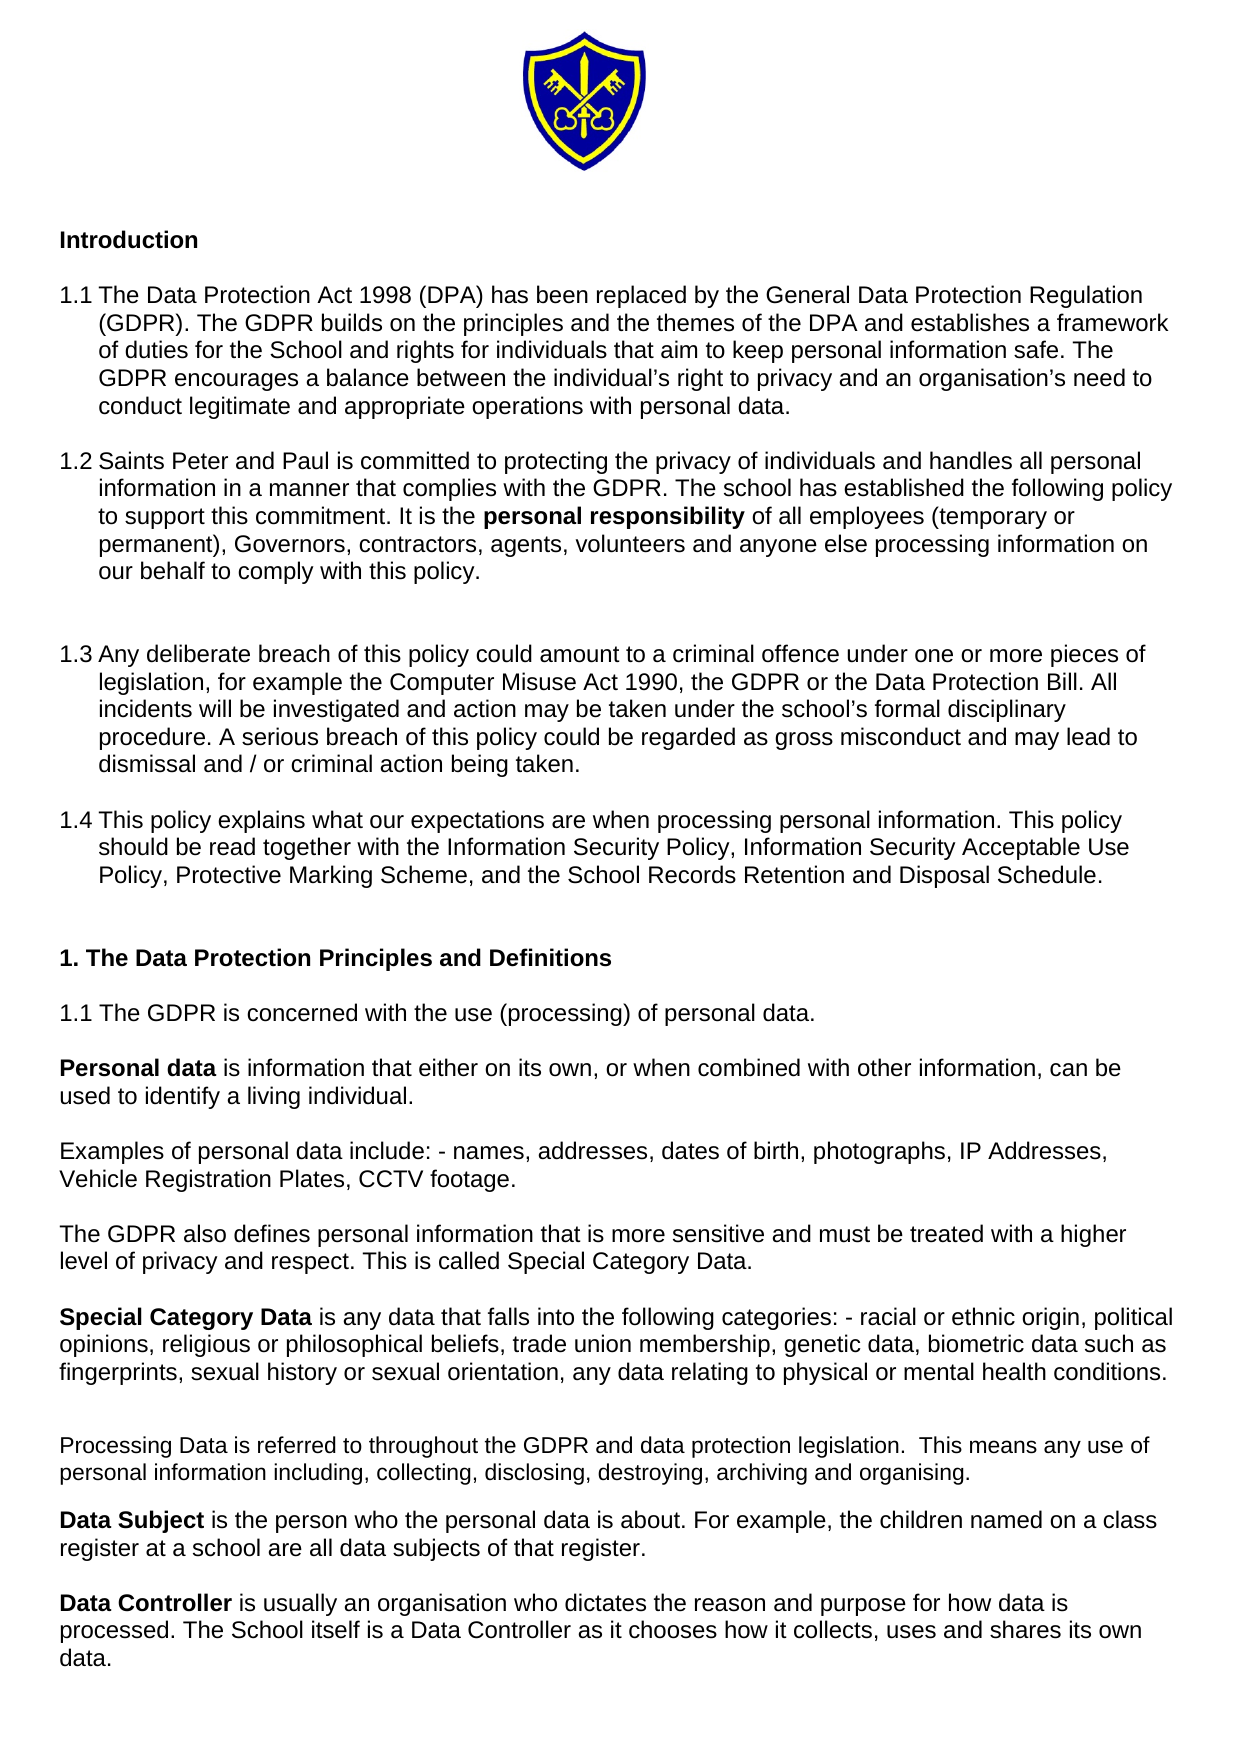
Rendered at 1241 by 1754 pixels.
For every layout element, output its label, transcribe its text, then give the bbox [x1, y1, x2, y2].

list Any deliberate breach of this policy could amount to a criminal offence under one or more pieces of legislation, for example the Computer Misuse Act 1990, the GDPR or the Data Protection Bill. All incidents will be investigated and action may be taken under the school’s formal disciplinary procedure. A serious breach of this policy could be regarded as gross misconduct and may lead to dismissal and / or criminal action being taken. [59, 640, 1181, 778]
text Data Controller is usually an organisation who dictates the reason and purpose for how data is processed. The School itself is a Data Controller as it chooses how it collects, uses and shares its own data. [59, 1589, 1181, 1672]
list The Data Protection Act 1998 (DPA) has been replaced by the General Data Protection Regulation (GDPR). The GDPR builds on the principles and the themes of the DPA and establishes a framework of duties for the School and rights for individuals that aim to keep personal information safe. The GDPR encourages a balance between the individual’s right to privacy and an organisation’s need to conduct legitimate and appropriate operations with personal data. [59, 281, 1181, 419]
text The GDPR also defines personal information that is more sensitive and must be treated with a higher level of privacy and respect. This is called Special Category Data. [59, 1220, 1181, 1275]
list This policy explains what our expectations are when processing personal information. This policy should be read together with the Information Security Policy, Information Security Acceptable Use Policy, Protective Marking Scheme, and the School Records Retention and Disposal Schedule. [59, 806, 1181, 888]
text 1. The Data Protection Principles and Definitions [59, 944, 1181, 971]
text Personal data is information that either on its own, or when combined with other information, can be used to identify a living individual. [59, 1054, 1181, 1109]
list Saints Peter and Paul is committed to protecting the privacy of individuals and handles all personal information in a manner that complies with the GDPR. The school has established the following policy to support this commitment. It is the personal responsibility of all employees (temporary or permanent), Governors, contractors, agents, volunteers and anyone else processing information on our behalf to comply with this policy. [59, 447, 1181, 585]
text Data Subject is the person who the personal data is about. For example, the children named on a class register at a school are all data subjects of that register. [59, 1506, 1181, 1561]
picture [519, 29, 650, 175]
text Examples of personal data include: - names, addresses, dates of birth, photographs, IP Addresses, Vehicle Registration Plates, CCTV footage. [59, 1137, 1181, 1192]
text Introduction [59, 226, 1181, 253]
text Processing Data is referred to throughout the GDPR and data protection legislation. This means any use of personal information including, collecting, disclosing, destroying, archiving and organising. [59, 1432, 1181, 1485]
text 1.1 The GDPR is concerned with the use (processing) of personal data. [59, 999, 1181, 1026]
text Special Category Data is any data that falls into the following categories: - racial or ethnic origin, political opinions, religious or philosophical beliefs, trade union membership, genetic data, biometric data such as fingerprints, sexual history or sexual orientation, any data relating to physical or mental health conditions. [59, 1302, 1181, 1385]
